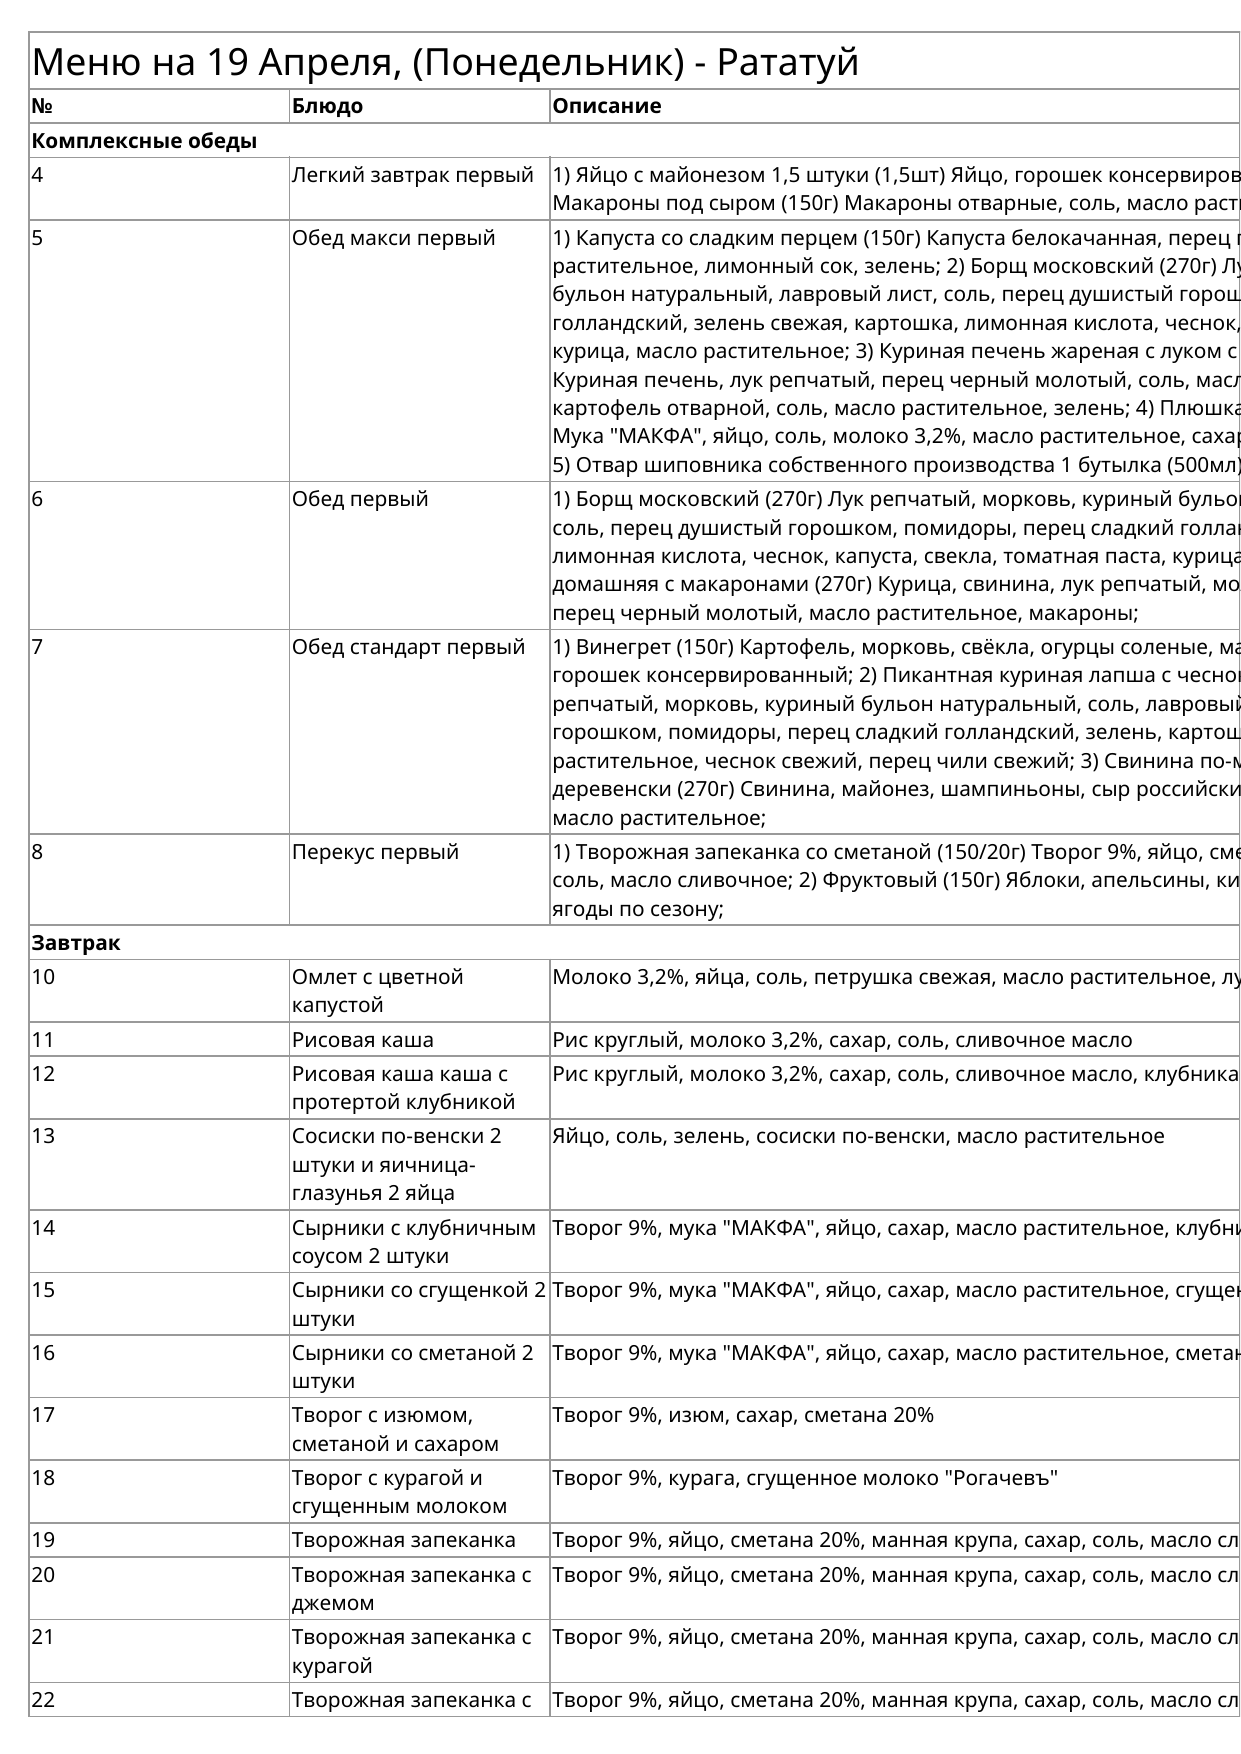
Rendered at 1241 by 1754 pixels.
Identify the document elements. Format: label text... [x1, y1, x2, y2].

table_cell Творог 9%, мука "МАКФА", яйцо, сахар, масло растительное, клубника [551, 1211, 1239, 1272]
table_cell 14 [30, 1211, 289, 1272]
table_cell 4 [30, 158, 289, 219]
table_cell 21 [30, 1620, 289, 1681]
table_cell Описание [551, 90, 1239, 122]
table_cell Завтрак [30, 926, 1239, 958]
table_cell 22 [30, 1683, 289, 1716]
table_header Меню на 19 Апреля, (Понедельник) - Рататуй [30, 33, 1239, 88]
table_cell 8 [30, 835, 289, 924]
table_cell Обед стандарт первый [290, 630, 549, 833]
table_cell 19 [30, 1524, 289, 1556]
table_cell 16 [30, 1336, 289, 1397]
table_cell Обед макси первый [290, 221, 549, 481]
table_cell 1) Капуста со сладким перцем (150г) Капуста белокачанная, перец голландский сладкий, масло растительное, лимонный сок, зелень; 2) Борщ московский (270г) Лук репчатый, морковь, куриный бульон натуральный, лавровый лист, соль, перец душистый горошком, помидоры, перец сладкий голландский, зелень свежая, картошка, лимонная кислота, чеснок, капуста, свекла, томатная паста, курица, масло растительное; 3) Куриная печень жареная с луком с отварной картошкой (280г) Куриная печень, лук репчатый, перец черный молотый, соль, масло растительное, чеснок, укроп, картофель отварной, соль, масло растительное, зелень; 4) Плюшка "МОСКОВСКАЯ" 1 штука (80г) Мука "МАКФА", яйцо, соль, молоко 3,2%, масло растительное, сахар, дрожжи сухие, разрыхлитель; 5) Отвар шиповника собственного производства 1 бутылка (500мл) Ягоды шиповника, сахар, вода; [551, 221, 1239, 481]
table_cell Легкий завтрак первый [290, 158, 549, 219]
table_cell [551, 1683, 1239, 1716]
table_cell 5 [30, 221, 289, 481]
table_cell 11 [30, 1023, 289, 1055]
table_cell Сырники с клубничным соусом 2 штуки [290, 1211, 549, 1272]
table_cell Творог с курагой и сгущенным молоком [290, 1461, 549, 1522]
table_cell Творожная запеканка с джемом [290, 1558, 549, 1619]
table_cell 13 [30, 1120, 289, 1209]
table_cell 17 [30, 1398, 289, 1459]
table_cell Творог 9%, изюм, сахар, сметана 20% [551, 1398, 1239, 1459]
table_cell 1) Творожная запеканка со сметаной (150/20г) Творог 9%, яйцо, сметана 20%, манная крупа, сахар, соль, масло сливочное; 2) Фруктовый (150г) Яблоки, апельсины, киви, грейпфрут и фрукты или ягоды по сезону; [551, 835, 1239, 924]
table_cell 12 [30, 1057, 289, 1118]
table_cell Сырники со сгущенкой 2 штуки [290, 1273, 549, 1334]
table_cell Творог с изюмом, сметаной и сахаром [290, 1398, 549, 1459]
table_cell 7 [30, 630, 289, 833]
table_cell Омлет с цветной капустой [290, 960, 549, 1021]
table_cell Творог 9%, яйцо, сметана 20%, манная крупа, сахар, соль, масло сливочное, курага [551, 1620, 1239, 1681]
table_cell 20 [30, 1558, 289, 1619]
table_cell Творог 9%, мука "МАКФА", яйцо, сахар, масло растительное, сгущенное молоко "Рогачевъ" [551, 1273, 1239, 1334]
table_cell Сырники со сметаной 2 штуки [290, 1336, 549, 1397]
table_cell Творог 9%, мука "МАКФА", яйцо, сахар, масло растительное, сметана 20% [551, 1336, 1239, 1397]
table_cell Блюдо [290, 90, 549, 122]
table_cell Творог 9%, курага, сгущенное молоко "Рогачевъ" [551, 1461, 1239, 1522]
table_cell Обед первый [290, 482, 549, 628]
table_cell Творожная запеканка с курагой [290, 1620, 549, 1681]
table_cell Комплексные обеды [30, 124, 1239, 156]
table_cell Молоко 3,2%, яйца, соль, петрушка свежая, масло растительное, лук репчатый, цветная капуста [551, 960, 1239, 1021]
table_cell Рис круглый, молоко 3,2%, сахар, соль, сливочное масло, клубника [551, 1057, 1239, 1118]
table_cell 1) Винегрет (150г) Картофель, морковь, свёкла, огурцы соленые, масло растительное, укроп, горошек консервированный; 2) Пикантная куриная лапша с чесноком и перцем чили (270г) Лук репчатый, морковь, куриный бульон натуральный, соль, лавровый лист, перец душистый горошком, помидоры, перец сладкий голландский, зелень, картошка, лапша, курица, масло растительное, чеснок свежий, перец чили свежий; 3) Свинина по-монастырски с картофелем по-деревенски (270г) Свинина, майонез, шампиньоны, сыр российский, картофель по-деревенски, масло растительное; [551, 630, 1239, 833]
table_cell Рисовая каша [290, 1023, 549, 1055]
table_cell Перекус первый [290, 835, 549, 924]
table_cell 10 [30, 960, 289, 1021]
table_cell Рисовая каша каша с протертой клубникой [290, 1057, 549, 1118]
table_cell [290, 1683, 549, 1716]
table_cell Творог 9%, яйцо, сметана 20%, манная крупа, сахар, соль, масло сливочное, джем [551, 1558, 1239, 1619]
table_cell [551, 1524, 1239, 1556]
table_cell Творожная запеканка [290, 1524, 549, 1556]
table_cell Сосиски по-венски 2 штуки и яичница-глазунья 2 яйца [290, 1120, 549, 1209]
table_cell 6 [30, 482, 289, 628]
table_cell № [30, 90, 289, 122]
table_cell 15 [30, 1273, 289, 1334]
table_cell Яйцо, соль, зелень, сосиски по-венски, масло растительное [551, 1120, 1239, 1209]
table_cell 1) Борщ московский (270г) Лук репчатый, морковь, куриный бульон натуральный, лавровый лист, соль, перец душистый горошком, помидоры, перец сладкий голландский, зелень свежая, картошка, лимонная кислота, чеснок, капуста, свекла, томатная паста, курица, масло растительное; 2) Котлета домашняя с макаронами (270г) Курица, свинина, лук репчатый, молоко, хлеб пшеничный, соль, перец черный молотый, масло растительное, макароны; [551, 482, 1239, 628]
table_cell 18 [30, 1461, 289, 1522]
table_cell Рис круглый, молоко 3,2%, сахар, соль, сливочное масло [551, 1023, 1239, 1055]
table_cell 1) Яйцо с майонезом 1,5 штуки (1,5шт) Яйцо, горошек консервированный, майонез, зелень; 2) Макароны под сыром (150г) Макароны отварные, соль, масло растительное, сыр российский; [551, 158, 1239, 219]
